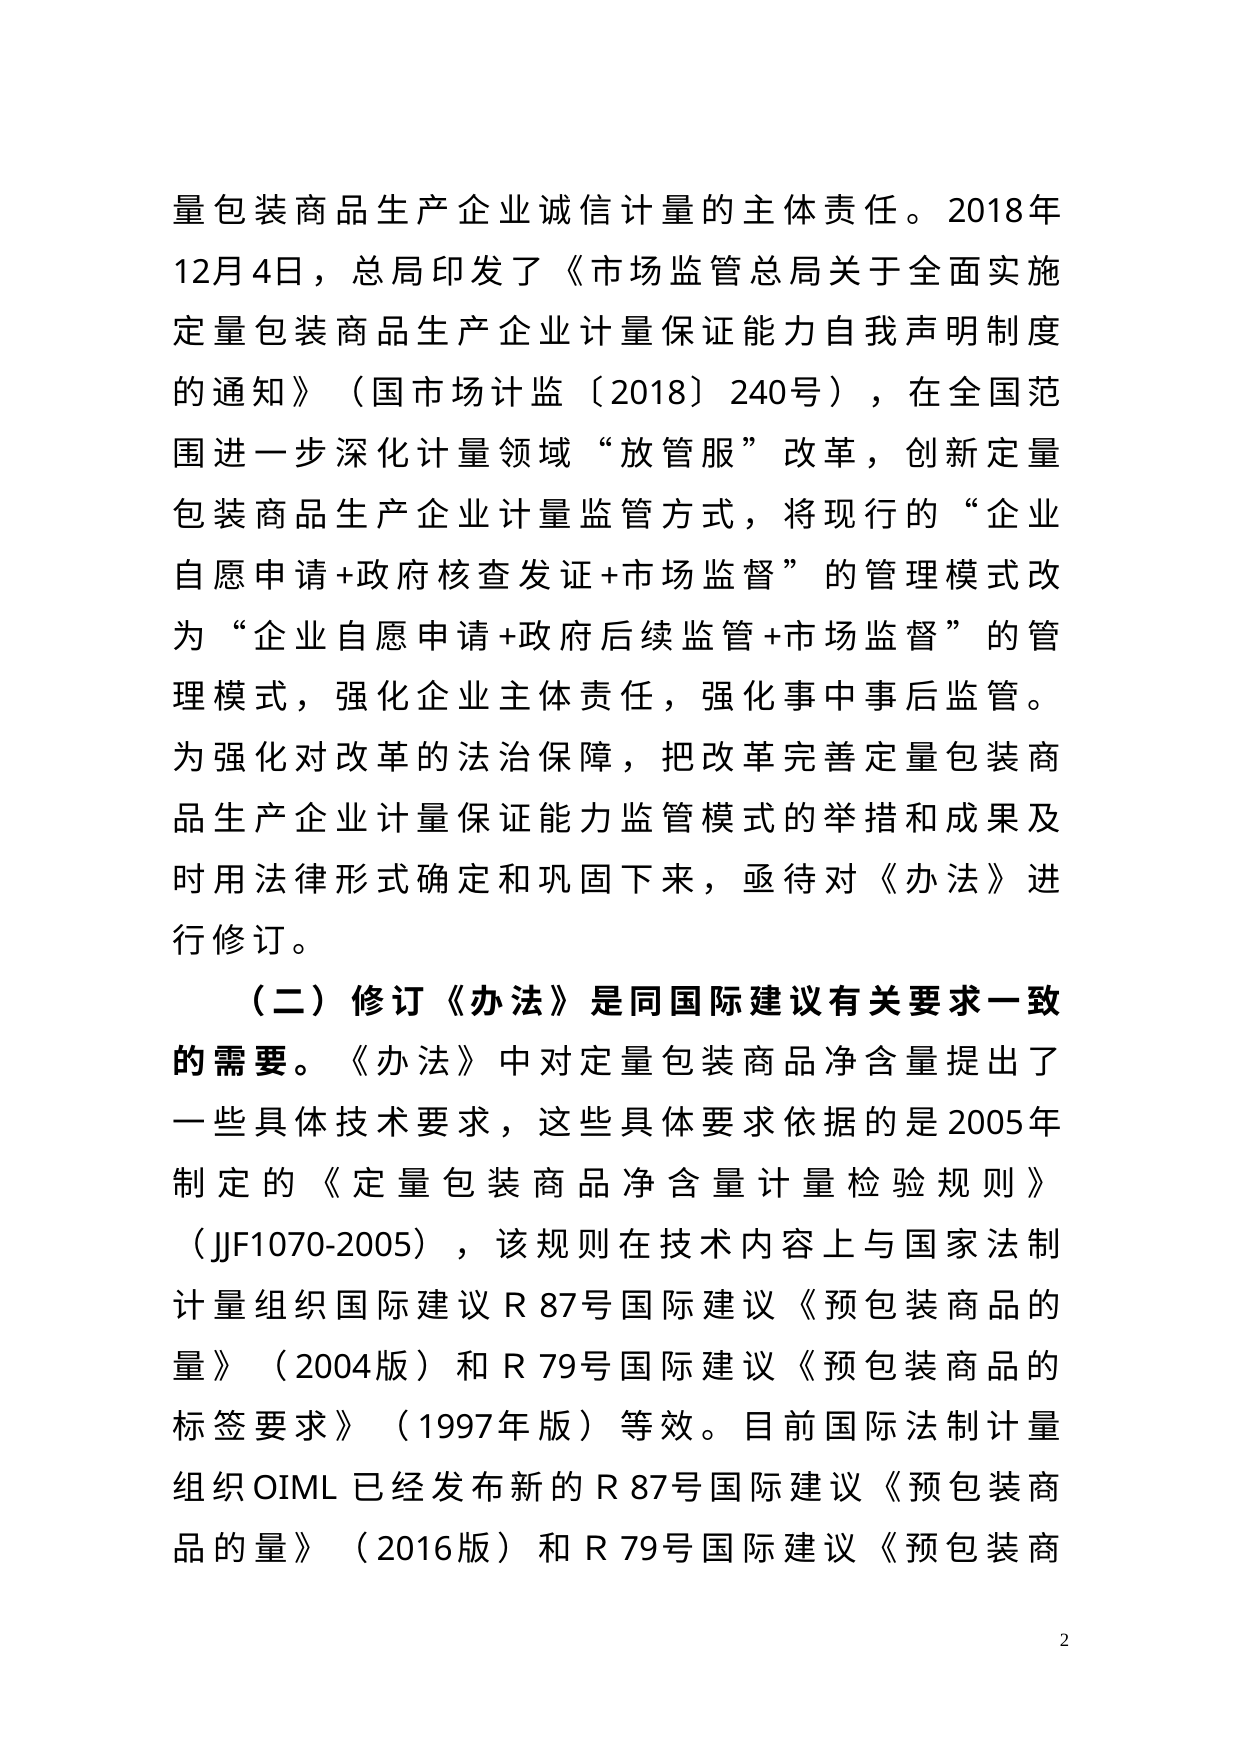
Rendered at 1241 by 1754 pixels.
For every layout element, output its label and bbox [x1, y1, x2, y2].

text [172, 177, 1068, 968]
text [172, 968, 1068, 1577]
